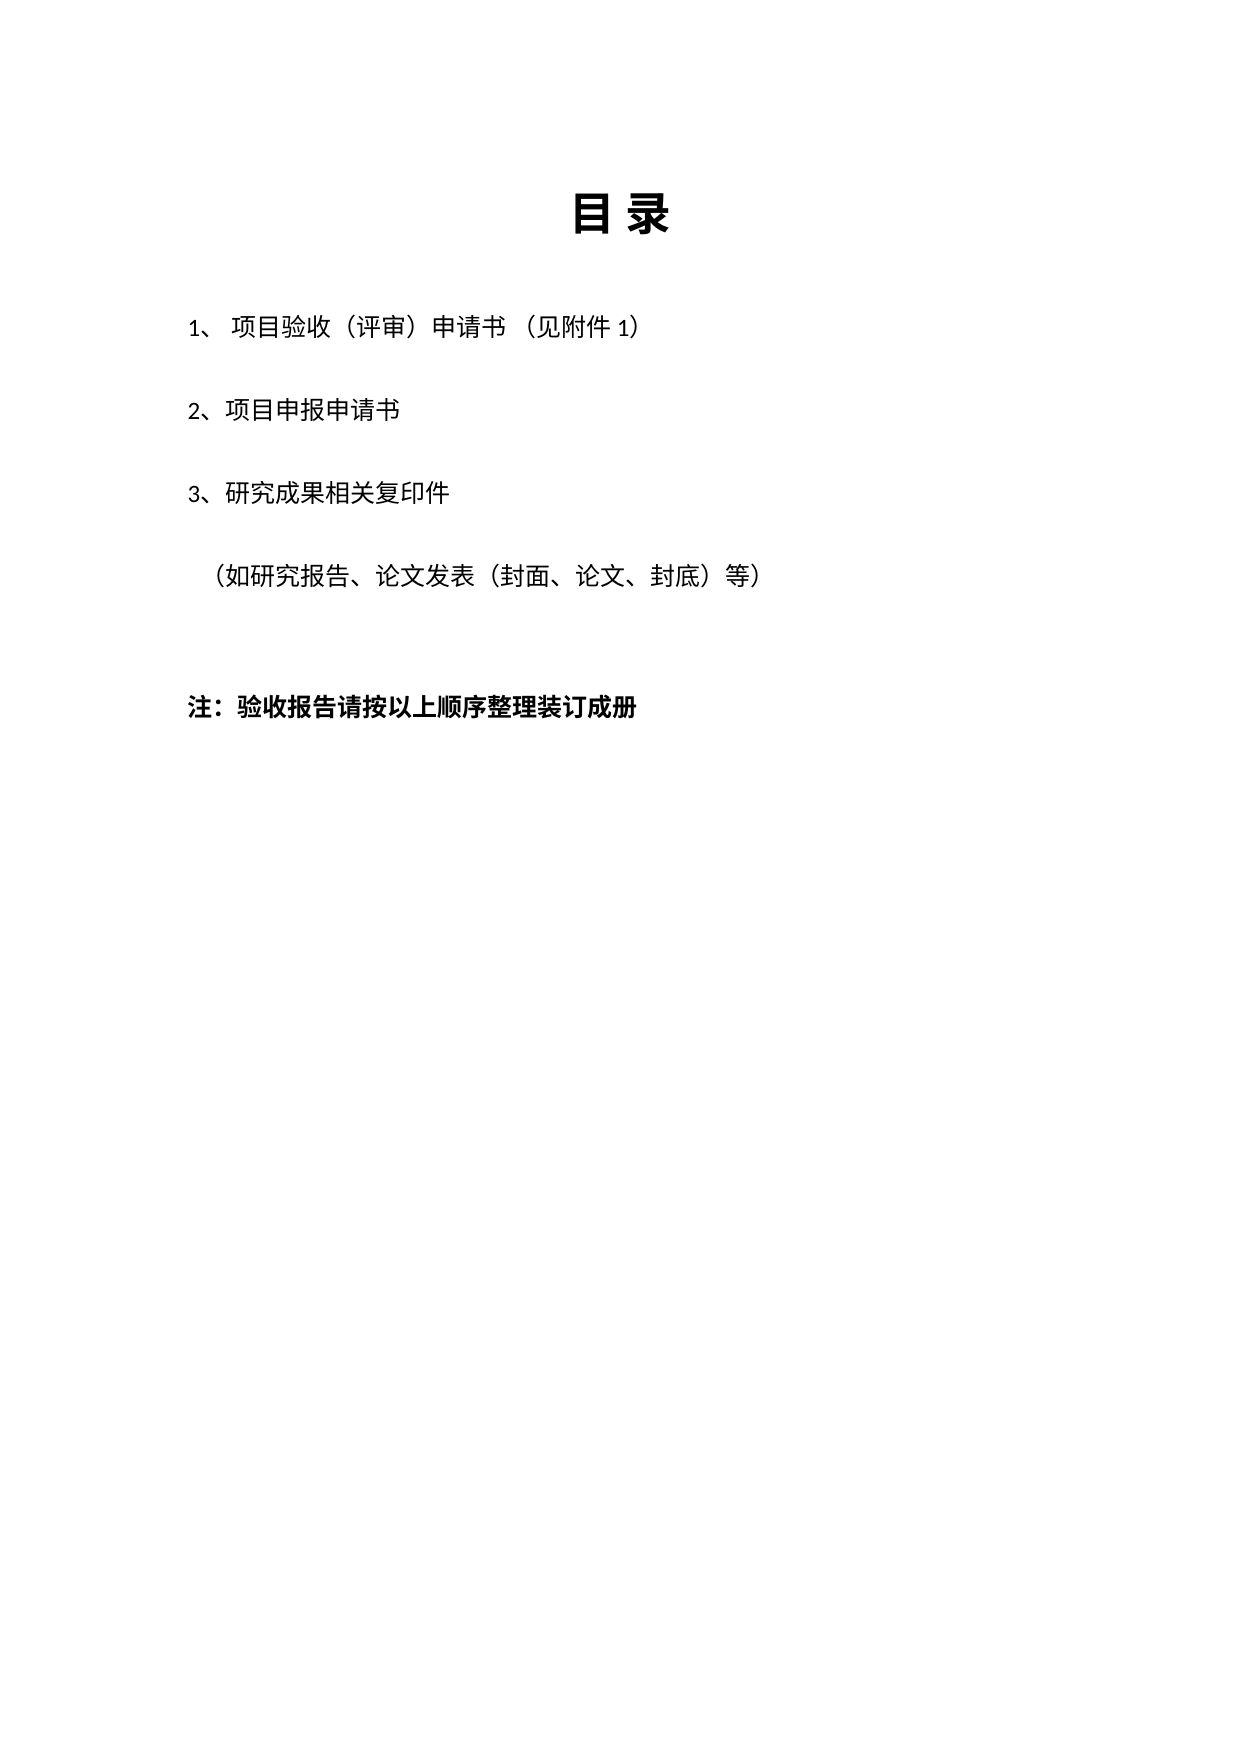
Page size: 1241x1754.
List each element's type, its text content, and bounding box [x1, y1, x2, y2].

text （如研究报告、论文发表（封面、论文、封底）等） [187, 542, 1053, 607]
text 3、研究成果相关复印件 [187, 459, 1053, 524]
list 项目验收（评审）申请书 （见附件1） [187, 293, 1053, 358]
text 2、项目申报申请书 [187, 376, 1053, 441]
text 注：验收报告请按以上顺序整理装订成册 [187, 673, 1053, 738]
text 目 录 [187, 162, 1053, 259]
